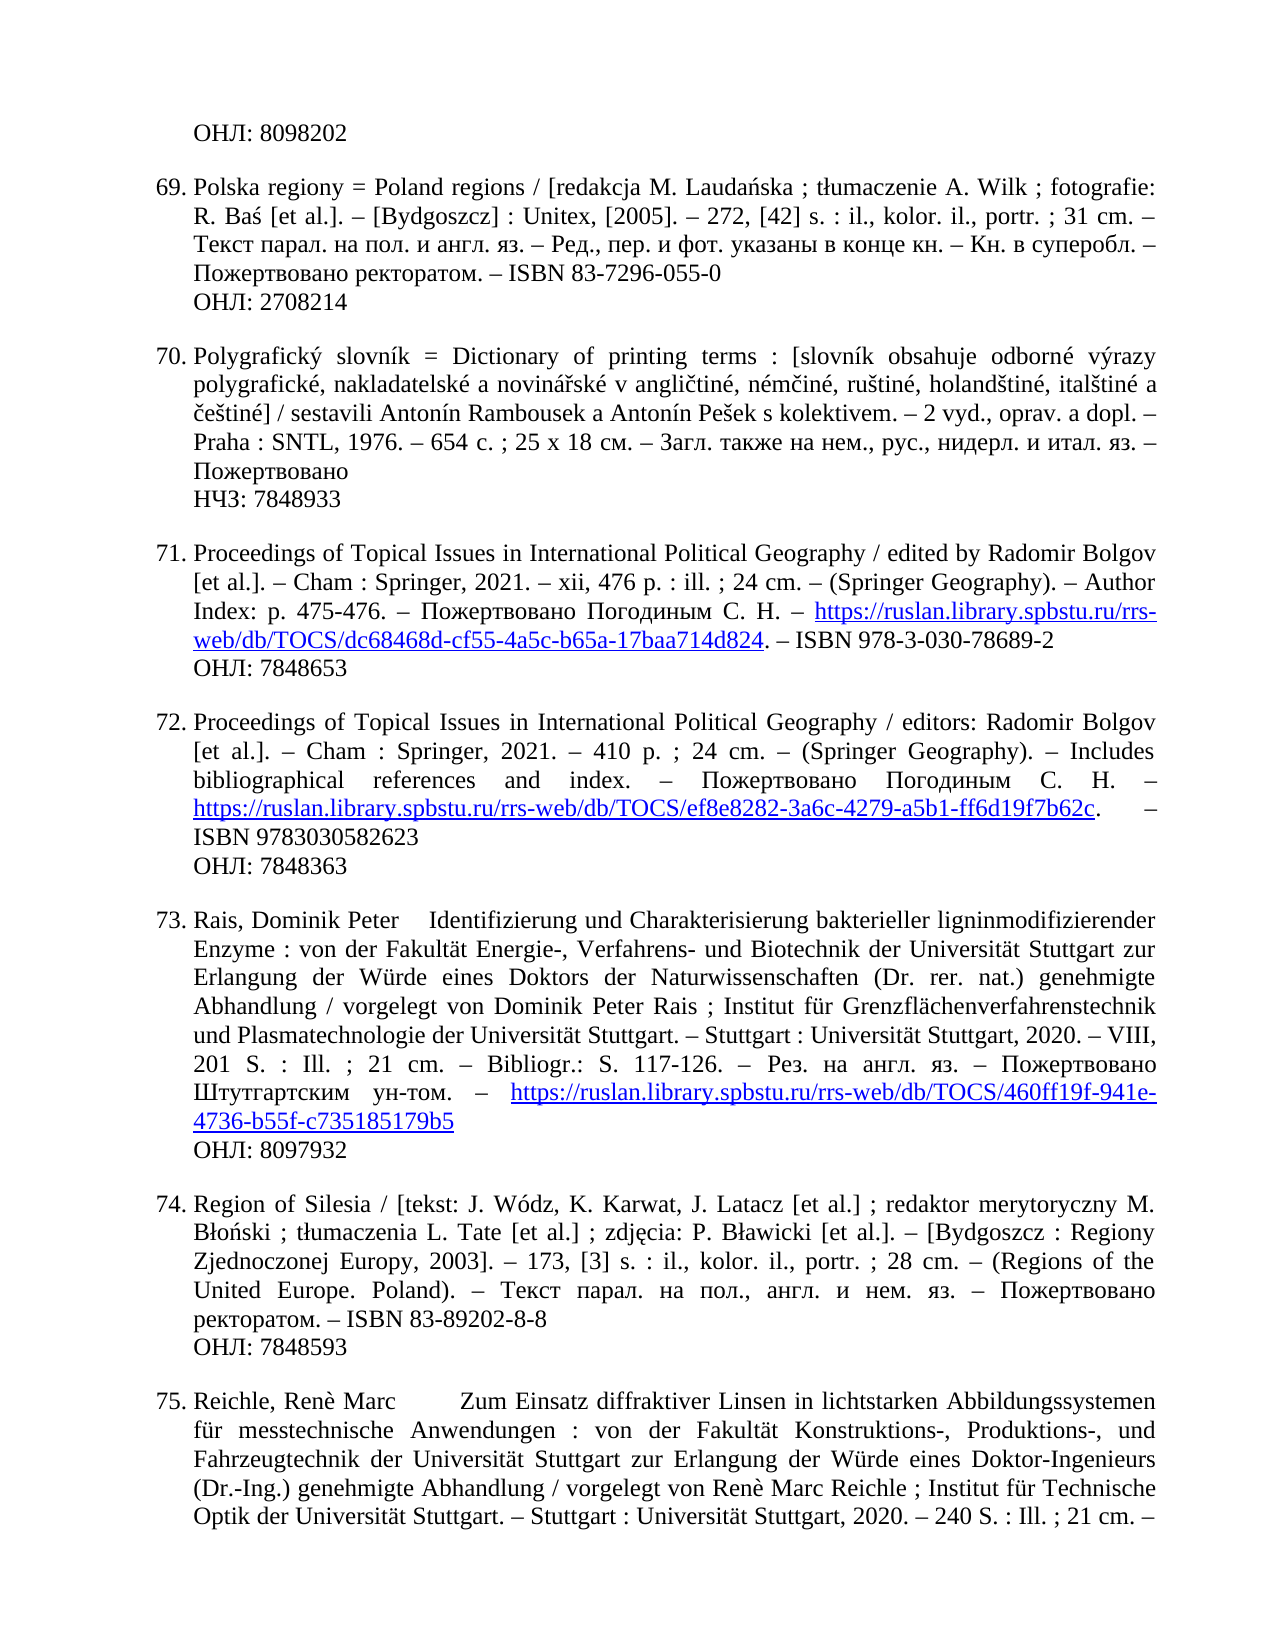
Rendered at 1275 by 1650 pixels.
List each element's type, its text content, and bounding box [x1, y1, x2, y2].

list ОНЛ: 8098202 [193, 118, 1157, 147]
title Proceedings of Topical Issues in International Political Geography / editors: Radomir Bolgov [et al.]. – Cham : Springer, 2021. – 410 p. ; 24 cm. – (Springer Geography). – Includes bibliographical references and index. – Пожертвовано Погодиным С. Н. – https://ruslan.library.spbstu.ru/rrs-web/db/TOCS/ef8e8282-3a6c-4279-a5b1-ff6d19f7b62c. – ISBN 9783030582623 [156, 707, 1157, 851]
title Region of Silesia / [tekst: J. Wódz, K. Karwat, J. Latacz [et al.] ; redaktor merytoryczny M. Błoński ; tłumaczenia L. Tate [et al.] ; zdjęcia: P. Bławicki [et al.]. – [Bydgoszcz : Regiony Zjednoczonej Europy, 2003]. – 173, [3] s. : il., kolor. il., portr. ; 28 cm. – (Regions of the United Europe. Poland). – Текст парал. на пол., англ. и нем. яз. – Пожертвовано ректоратом. – ISBN 83-89202-8-8 [156, 1189, 1157, 1332]
list ОНЛ: 7848653 [193, 653, 1157, 682]
title Proceedings of Topical Issues in International Political Geography / edited by Radomir Bolgov [et al.]. – Cham : Springer, 2021. – xii, 476 p. : ill. ; 24 cm. – (Springer Geography). – Author Index: p. 475-476. – Пожертвовано Погодиным С. Н. – https://ruslan.library.spbstu.ru/rrs-web/db/TOCS/dc68468d-cf55-4a5c-b65a-17baa714d824. – ISBN 978-3-030-78689-2 [156, 538, 1157, 653]
title Polygrafický slovník = Dictionary of printing terms : [slovník obsahuje odborné výrazy polygrafické, nakladatelské a novinářské v angličtiné, némčiné, ruštiné, holandštiné, italštiné a češtiné] / sestavili Antonín Rambousek a Antonín Pešek s kolektivem. – 2 vyd., oprav. a dopl. – Praha : SNTL, 1976. – 654 с. ; 25 x 18 см. – Загл. также на нем., рус., нидерл. и итал. яз. – Пожертвовано [156, 341, 1157, 484]
title Polska regiony = Poland regions / [redakcja M. Laudańska ; tłumaczenie A. Wilk ; fotografie: R. Baś [et al.]. – [Bydgoszcz] : Unitex, [2005]. – 272, [42] s. : il., kolor. il., portr. ; 31 cm. – Текст парал. на пол. и англ. яз. – Ред., пер. и фот. указаны в конце кн. – Кн. в суперобл. – Пожертвовано ректоратом. – ISBN 83-7296-055-0 [156, 172, 1157, 287]
list НЧЗ: 7848933 [193, 484, 1157, 513]
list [156, 1386, 1157, 1530]
list ОНЛ: 8097932 [193, 1135, 1157, 1164]
list Rais, Dominik Peter Identifizierung und Charakterisierung bakterieller ligninmodifizierender Enzyme : von der Fakultät Energie-, Verfahrens- und Biotechnik der Universität Stuttgart zur Erlangung der Würde eines Doktors der Naturwissenschaften (Dr. rer. nat.) genehmigte Abhandlung / vorgelegt von Dominik Peter Rais ; Institut für Grenzflächenverfahrenstechnik und Plasmatechnologie der Universität Stuttgart. – Stuttgart : Universität Stuttgart, 2020. – VIII, 201 S. : Ill. ; 21 cm. – Bibliogr.: S. 117-126. – Рез. на англ. яз. – Пожертвовано Штутгартским ун-том. – https://ruslan.library.spbstu.ru/rrs-web/db/TOCS/460ff19f-941e-4736-b55f-c735185179b5 [156, 905, 1157, 1135]
list ОНЛ: 2708214 [193, 287, 1157, 316]
list ОНЛ: 7848593 [193, 1332, 1157, 1361]
list ОНЛ: 7848363 [193, 851, 1157, 880]
